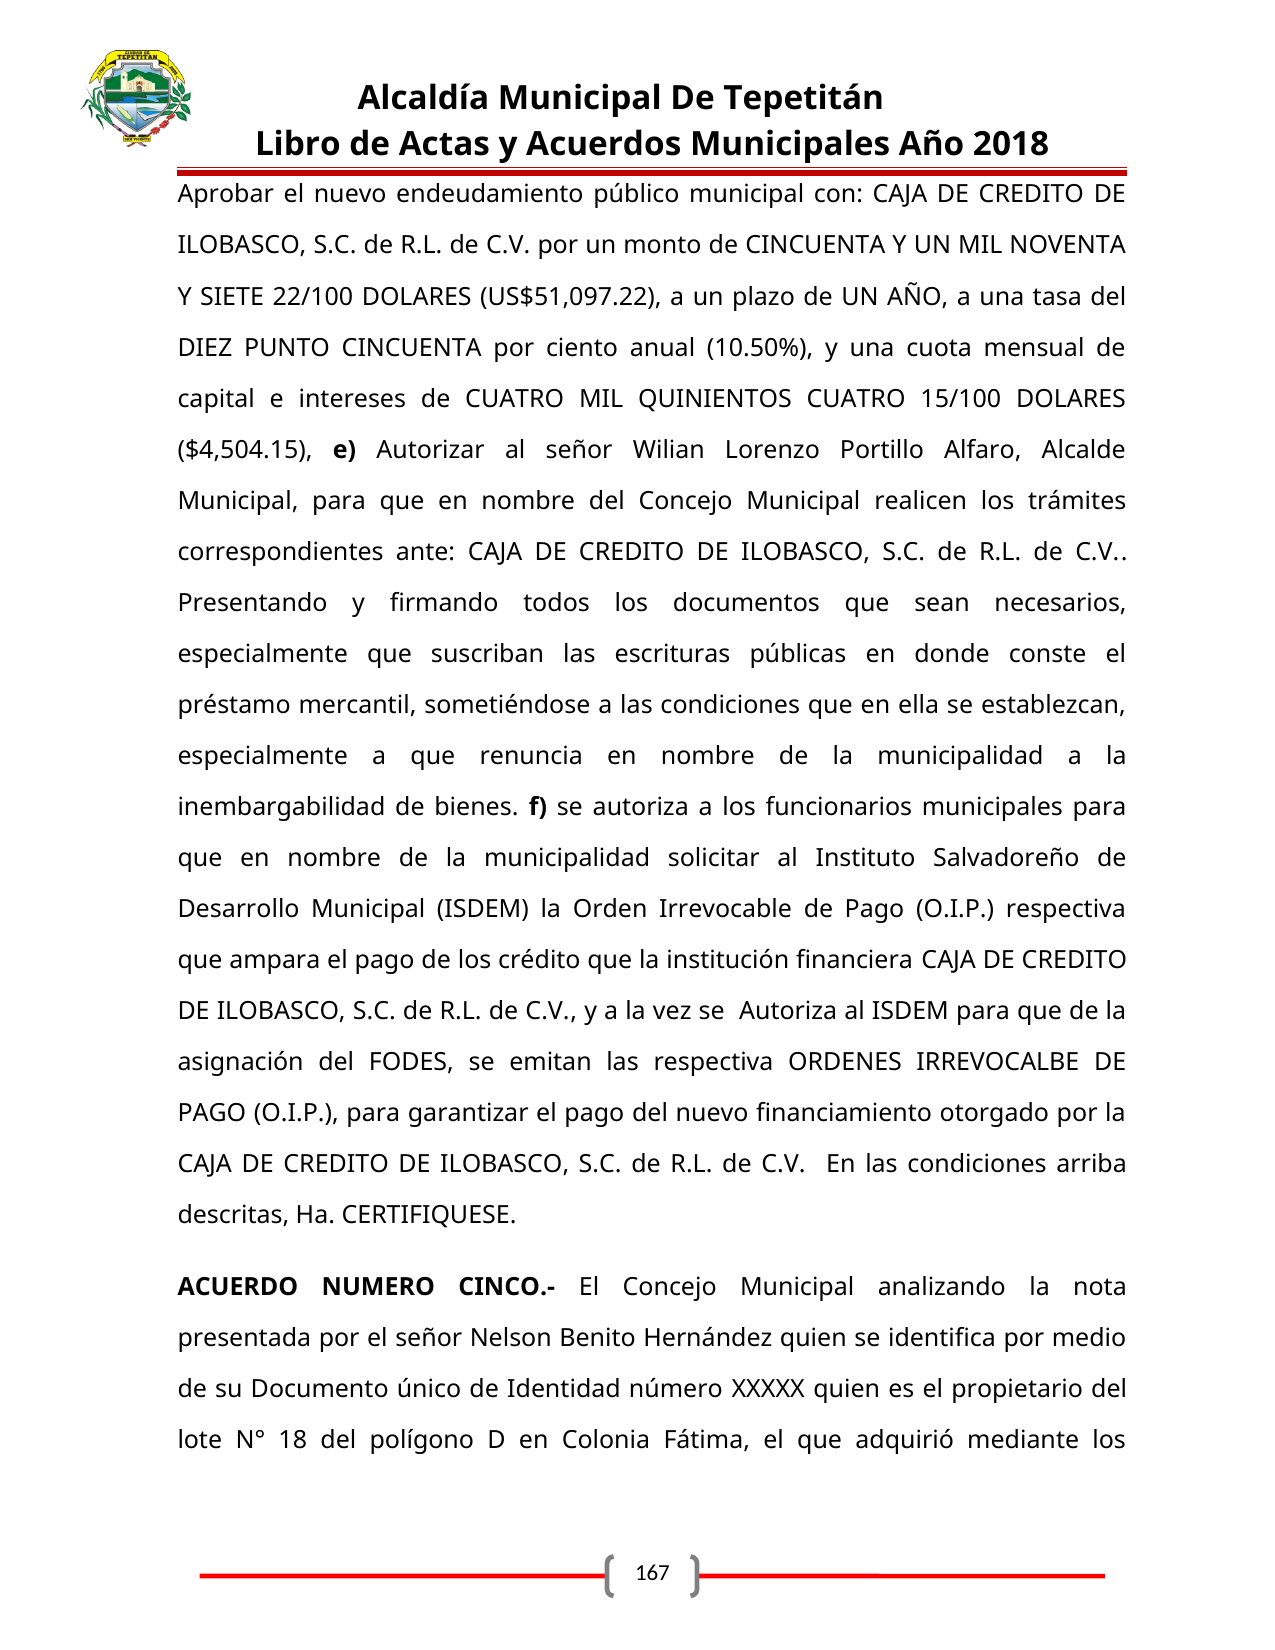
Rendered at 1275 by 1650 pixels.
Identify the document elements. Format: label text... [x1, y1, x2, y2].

picture [79, 50, 191, 147]
